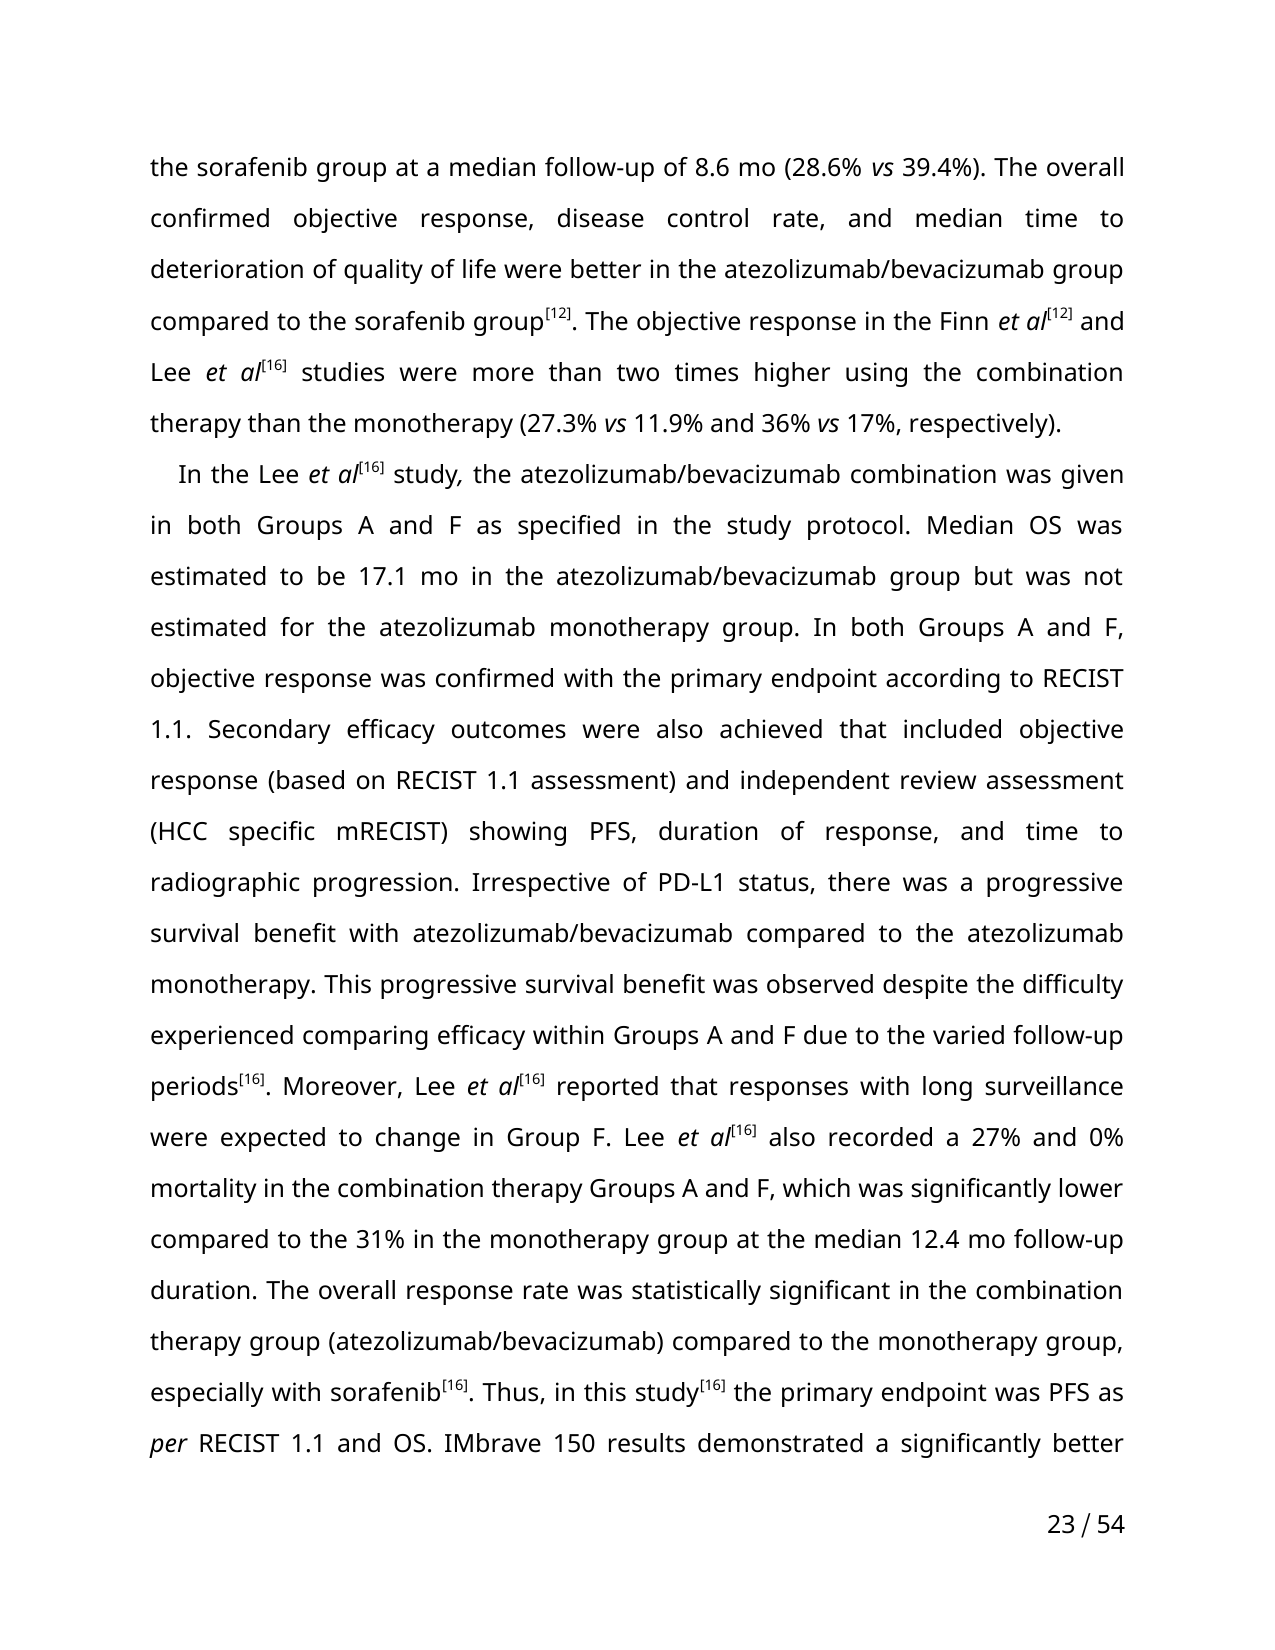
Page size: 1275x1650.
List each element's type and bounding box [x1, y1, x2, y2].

text [150, 456, 1125, 1460]
text [150, 150, 1125, 439]
